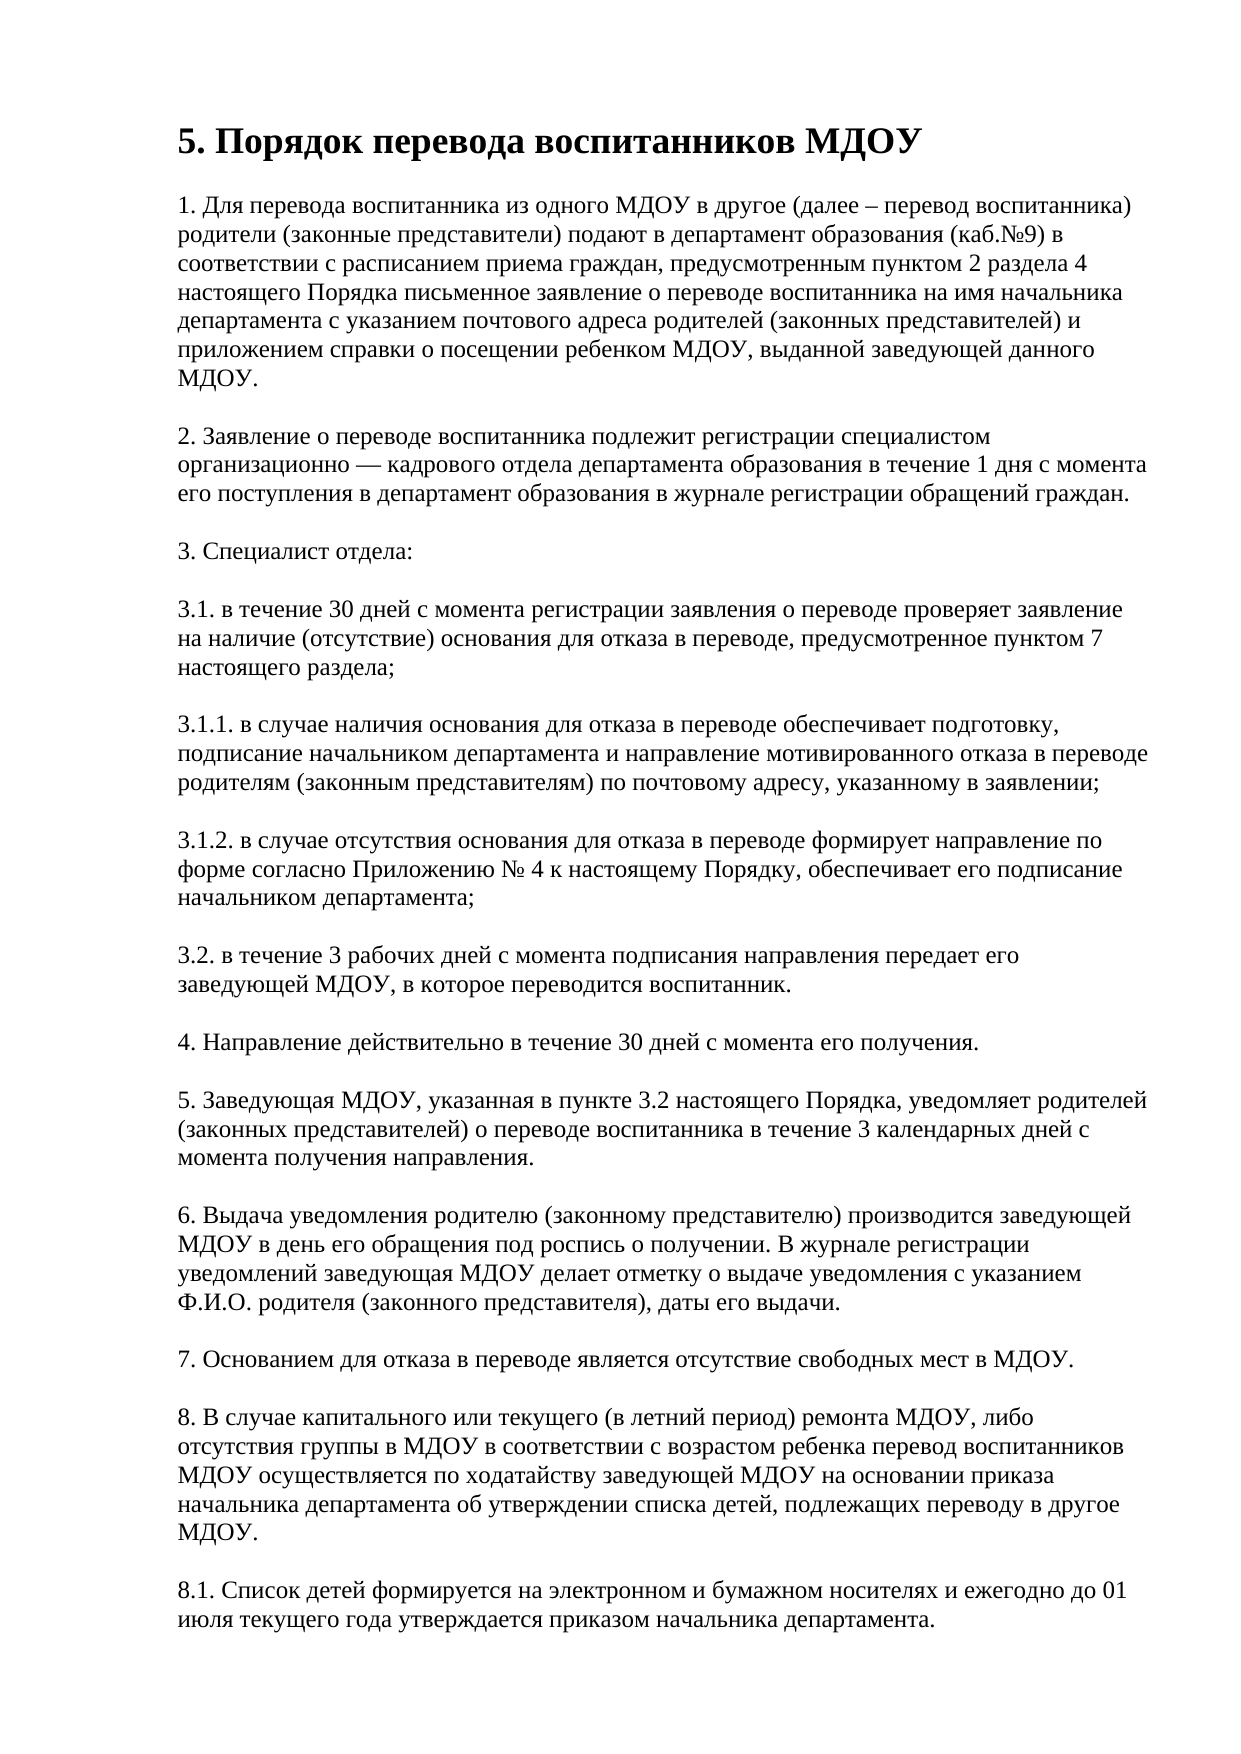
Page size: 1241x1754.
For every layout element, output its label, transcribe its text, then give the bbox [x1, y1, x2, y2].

text 4. Направление действительно в течение 30 дней с момента его получения. [177, 1027, 1152, 1056]
text 3.1.2. в случае отсутствия основания для отказа в переводе формирует направление по форме согласно Приложению № 4 к настоящему Порядку, обеспечивает его подписание начальником департамента; [177, 825, 1152, 911]
text 6. Выдача уведомления родителю (законному представителю) производится заведующей МДОУ в день его обращения под роспись о получении. В журнале регистрации уведомлений заведующая МДОУ делает отметку о выдаче уведомления с указанием Ф.И.О. родителя (законного представителя), даты его выдачи. [177, 1200, 1152, 1315]
text 2. Заявление о переводе воспитанника подлежит регистрации специалистом организационно — кадрового отдела департамента образования в течение 1 дня с момента его поступления в департамент образования в журнале регистрации обращений граждан. [177, 421, 1152, 507]
text 1. Для перевода воспитанника из одного МДОУ в другое (далее – перевод воспитанника) родители (законные представители) подают в департамент образования (каб.№9) в соответствии с расписанием приема граждан, предусмотренным пунктом 2 раздела 4 настоящего Порядка письменное заявление о переводе воспитанника на имя начальника департамента с указанием почтового адреса родителей (законных представителей) и приложением справки о посещении ребенком МДОУ, выданной заведующей данного МДОУ. [177, 190, 1152, 392]
text 3.1. в течение 30 дней с момента регистрации заявления о переводе проверяет заявление на наличие (отсутствие) основания для отказа в переводе, предусмотренное пунктом 7 настоящего раздела; [177, 594, 1152, 680]
text 3.1.1. в случае наличия основания для отказа в переводе обеспечивает подготовку, подписание начальником департамента и направление мотивированного отказа в переводе родителям (законным представителям) по почтовому адресу, указанному в заявлении; [177, 709, 1152, 796]
text 5. Заведующая МДОУ, указанная в пункте 3.2 настоящего Порядка, уведомляет родителей (законных представителей) о переводе воспитанника в течение 3 календарных дней с момента получения направления. [177, 1085, 1152, 1171]
text 8. В случае капитального или текущего (в летний период) ремонта МДОУ, либо отсутствия группы в МДОУ в соответствии с возрастом ребенка перевод воспитанников МДОУ осуществляется по ходатайству заведующей МДОУ на основании приказа начальника департамента об утверждении списка детей, подлежащих переводу в другое МДОУ. [177, 1402, 1152, 1546]
text 3. Специалист отдела: [177, 536, 1152, 565]
text 7. Основанием для отказа в переводе является отсутствие свободных мест в МДОУ. [177, 1344, 1152, 1373]
text 8.1. Список детей формируется на электронном и бумажном носителях и ежегодно до 01 июля текущего года утверждается приказом начальника департамента. [177, 1575, 1152, 1633]
text 5. Порядок перевода воспитанников МДОУ [177, 118, 1152, 161]
text 3.2. в течение 3 рабочих дней с момента подписания направления передает его заведующей МДОУ, в которое переводится воспитанник. [177, 940, 1152, 998]
